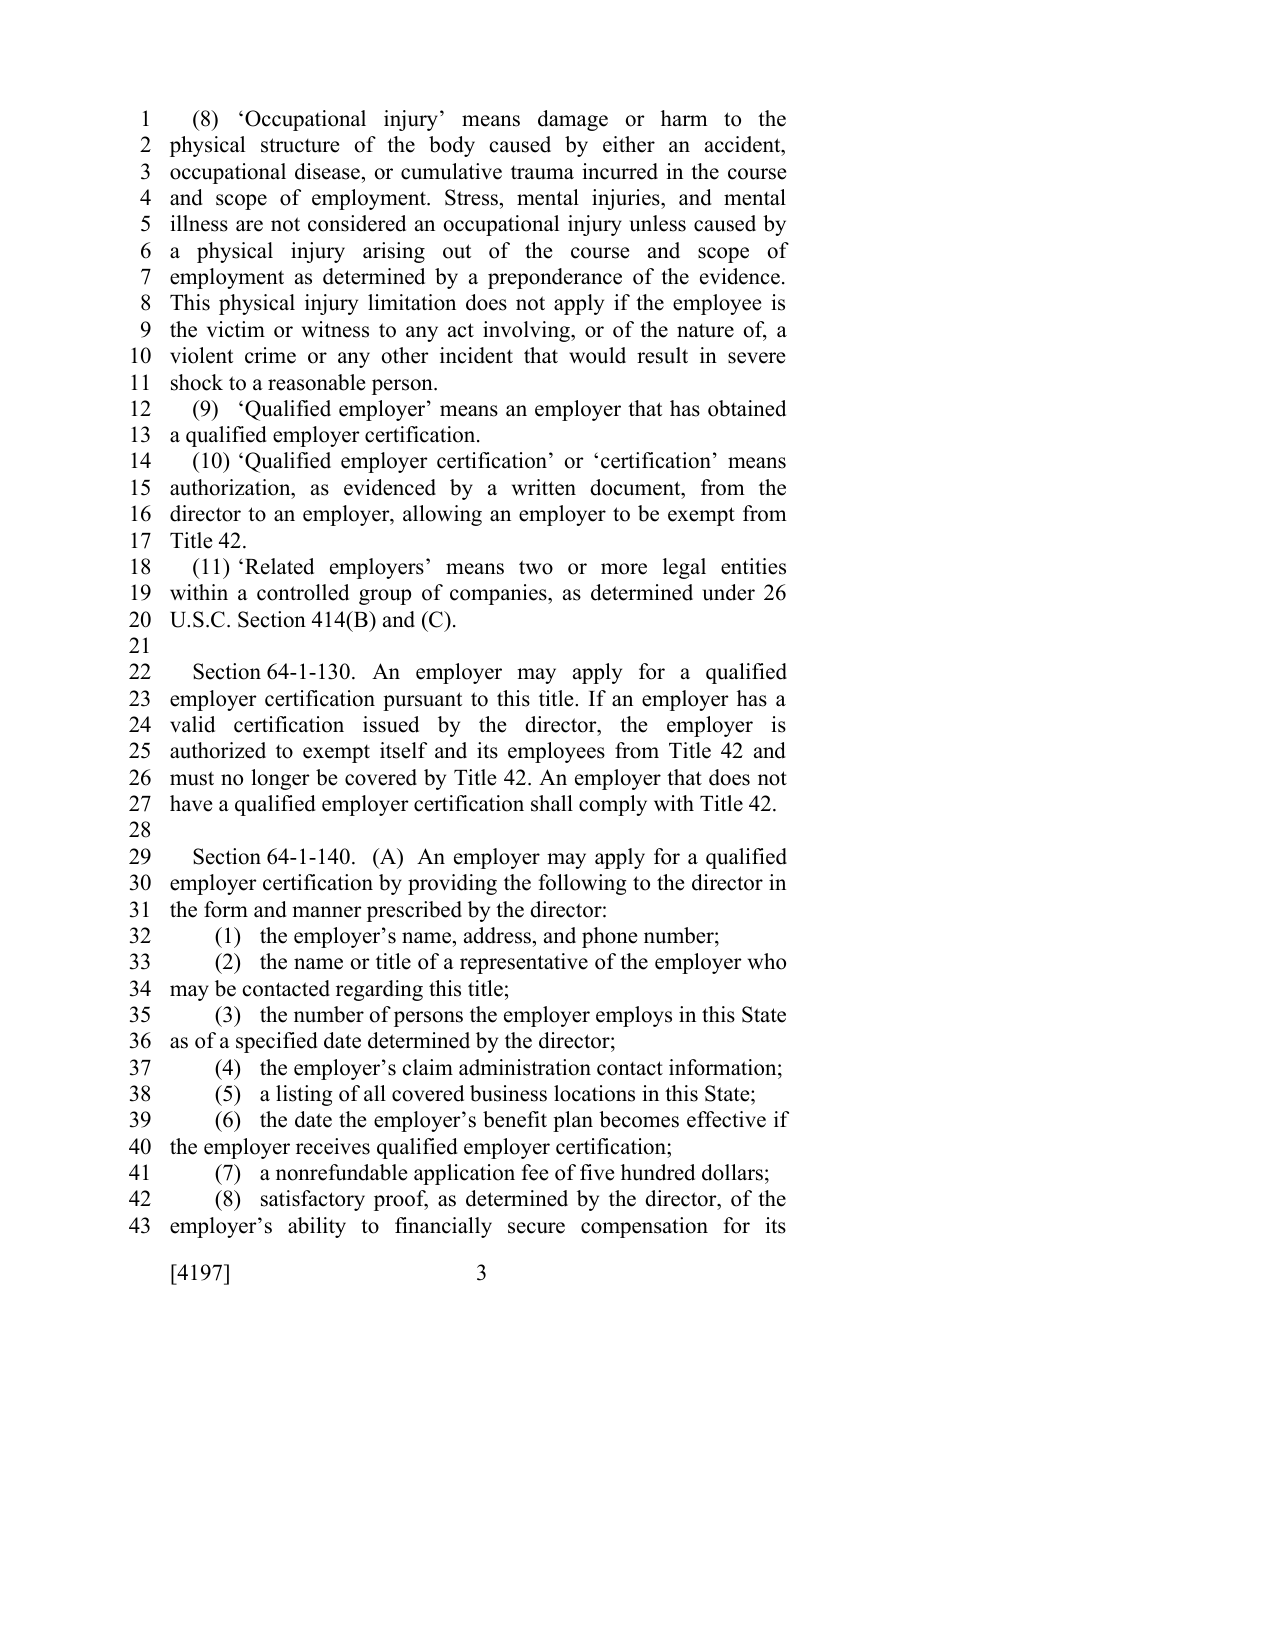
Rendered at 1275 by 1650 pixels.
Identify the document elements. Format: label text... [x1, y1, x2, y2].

text (9) ‘Qualified employer’ means an employer that has obtained a qualified employer certification. [169, 395, 787, 448]
text (8) ‘Occupational injury’ means damage or harm to the physical structure of the body caused by either an accident, occupational disease, or cumulative trauma incurred in the course and scope of employment. Stress, mental injuries, and mental illness are not considered an occupational injury unless caused by a physical injury arising out of the course and scope of employment as determined by a preponderance of the evidence. This physical injury limitation does not apply if the employee is the victim or witness to any act involving, or of the nature of, a violent crime or any other incident that would result in severe shock to a reasonable person. [169, 105, 787, 395]
text (2) the name or title of a representative of the employer who may be contacted regarding this title; [169, 948, 787, 1001]
text (10) ‘Qualified employer certification’ or ‘certification’ means authorization, as evidenced by a written document, from the director to an employer, allowing an employer to be exempt from Title 42. [169, 448, 787, 553]
text (6) the date the employer’s benefit plan becomes effective if the employer receives qualified employer certification; [169, 1106, 787, 1159]
text (1) the employer’s name, address, and phone number; [169, 922, 787, 948]
text Section 64-1-140. (A) An employer may apply for a qualified employer certification by providing the following to the director in the form and manner prescribed by the director: [169, 843, 787, 922]
text Section 64-1-130. An employer may apply for a qualified employer certification pursuant to this title. If an employer has a valid certification issued by the director, the employer is authorized to exempt itself and its employees from Title 42 and must no longer be covered by Title 42. An employer that does not have a qualified employer certification shall comply with Title 42. [169, 658, 787, 817]
text (7) a nonrefundable application fee of five hundred dollars; [169, 1159, 787, 1186]
text (5) a listing of all covered business locations in this State; [169, 1080, 787, 1106]
text (11) ‘Related employers’ means two or more legal entities within a controlled group of companies, as determined under 26 U.S.C. Section 414(B) and (C). [169, 553, 787, 632]
text (4) the employer’s claim administration contact information; [169, 1054, 787, 1080]
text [169, 1186, 787, 1238]
text (3) the number of persons the employer employs in this State as of a specified date determined by the director; [169, 1001, 787, 1054]
